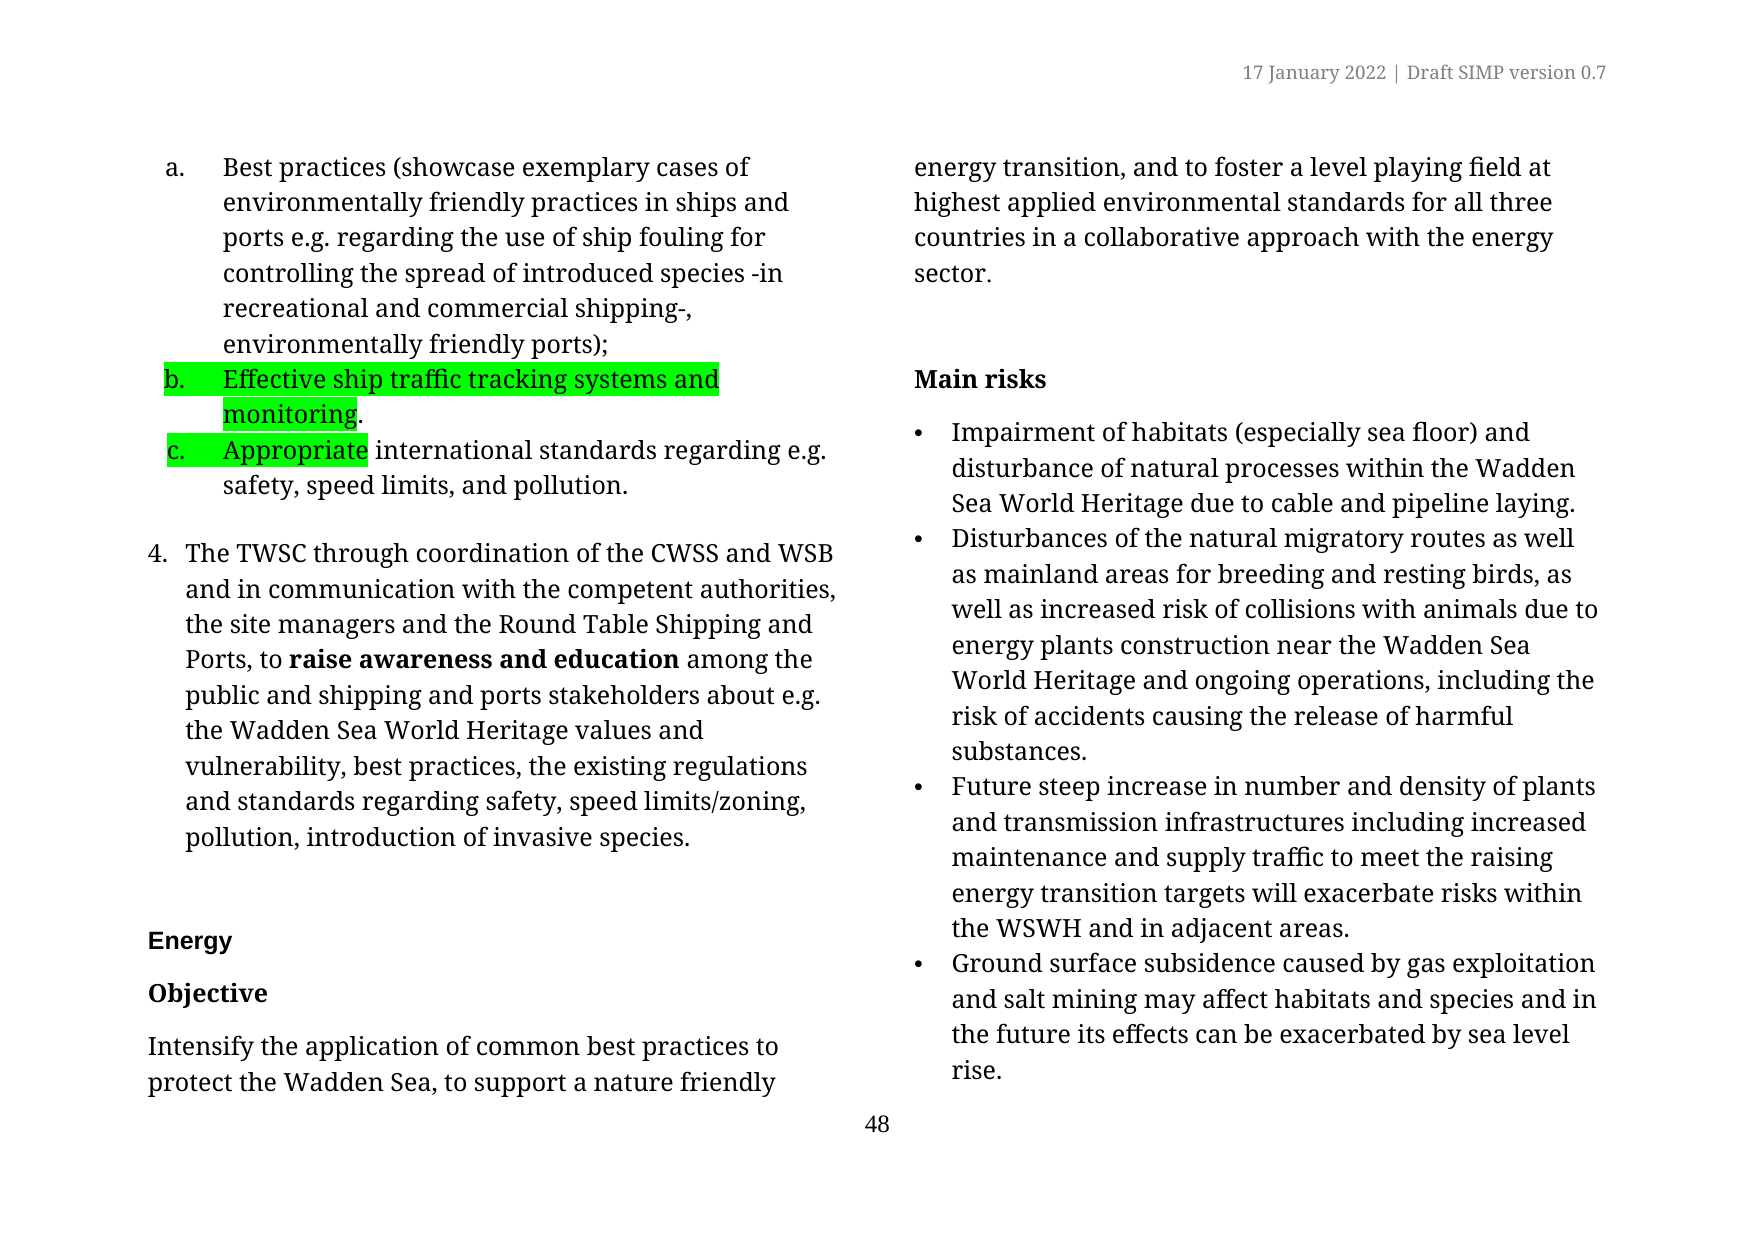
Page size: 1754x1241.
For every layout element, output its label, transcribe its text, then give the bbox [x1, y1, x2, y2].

text Energy [148, 921, 840, 957]
list Appropriate international standards regarding e.g. safety, speed limits, and pollution. [185, 431, 840, 502]
text Intensify the application of common best practices to protect the Wadden Sea, to support a nature friendly energy transition, and to foster a level playing field at highest applied environmental standards for all three countries in a collaborative approach with the energy sector. [148, 1027, 840, 1098]
list Effective ship traffic tracking systems and monitoring. [185, 360, 840, 431]
list Best practices (showcase exemplary cases of environmentally friendly practices in ships and ports e.g. regarding the use of ship fouling for controlling the spread of introduced species -in recreational and commercial shipping-, environmentally friendly ports); [185, 148, 840, 360]
text Objective [148, 974, 840, 1010]
list Ground surface subsidence caused by gas exploitation and salt mining may affect habitats and species and in the future its effects can be exacerbated by sea level rise. [914, 944, 1606, 1086]
list The TWSC through coordination of the CWSS and WSB and in communication with the competent authorities, the site managers and the Round Table Shipping and Ports, to raise awareness and education among the public and shipping and ports stakeholders about e.g. the Wadden Sea World Heritage values and vulnerability, best practices, the existing regulations and standards regarding safety, speed limits/zoning, pollution, introduction of invasive species. [148, 534, 840, 853]
list Future steep increase in number and density of plants and transmission infrastructures including increased maintenance and supply traffic to meet the raising energy transition targets will exacerbate risks within the WSWH and in adjacent areas. [914, 767, 1606, 944]
text Main risks [914, 360, 1606, 396]
list Impairment of habitats (especially sea floor) and disturbance of natural processes within the Wadden Sea World Heritage due to cable and pipeline laying. [914, 413, 1606, 519]
text Intensify the application of common best practices to protect the Wadden Sea, to support a nature friendly energy transition, and to foster a level playing field at highest applied environmental standards for all three countries in a collaborative approach with the energy sector. [914, 148, 1606, 289]
list Disturbances of the natural migratory routes as well as mainland areas for breeding and resting birds, as well as increased risk of collisions with animals due to energy plants construction near the Wadden Sea World Heritage and ongoing operations, including the risk of accidents causing the release of harmful substances. [914, 519, 1606, 767]
